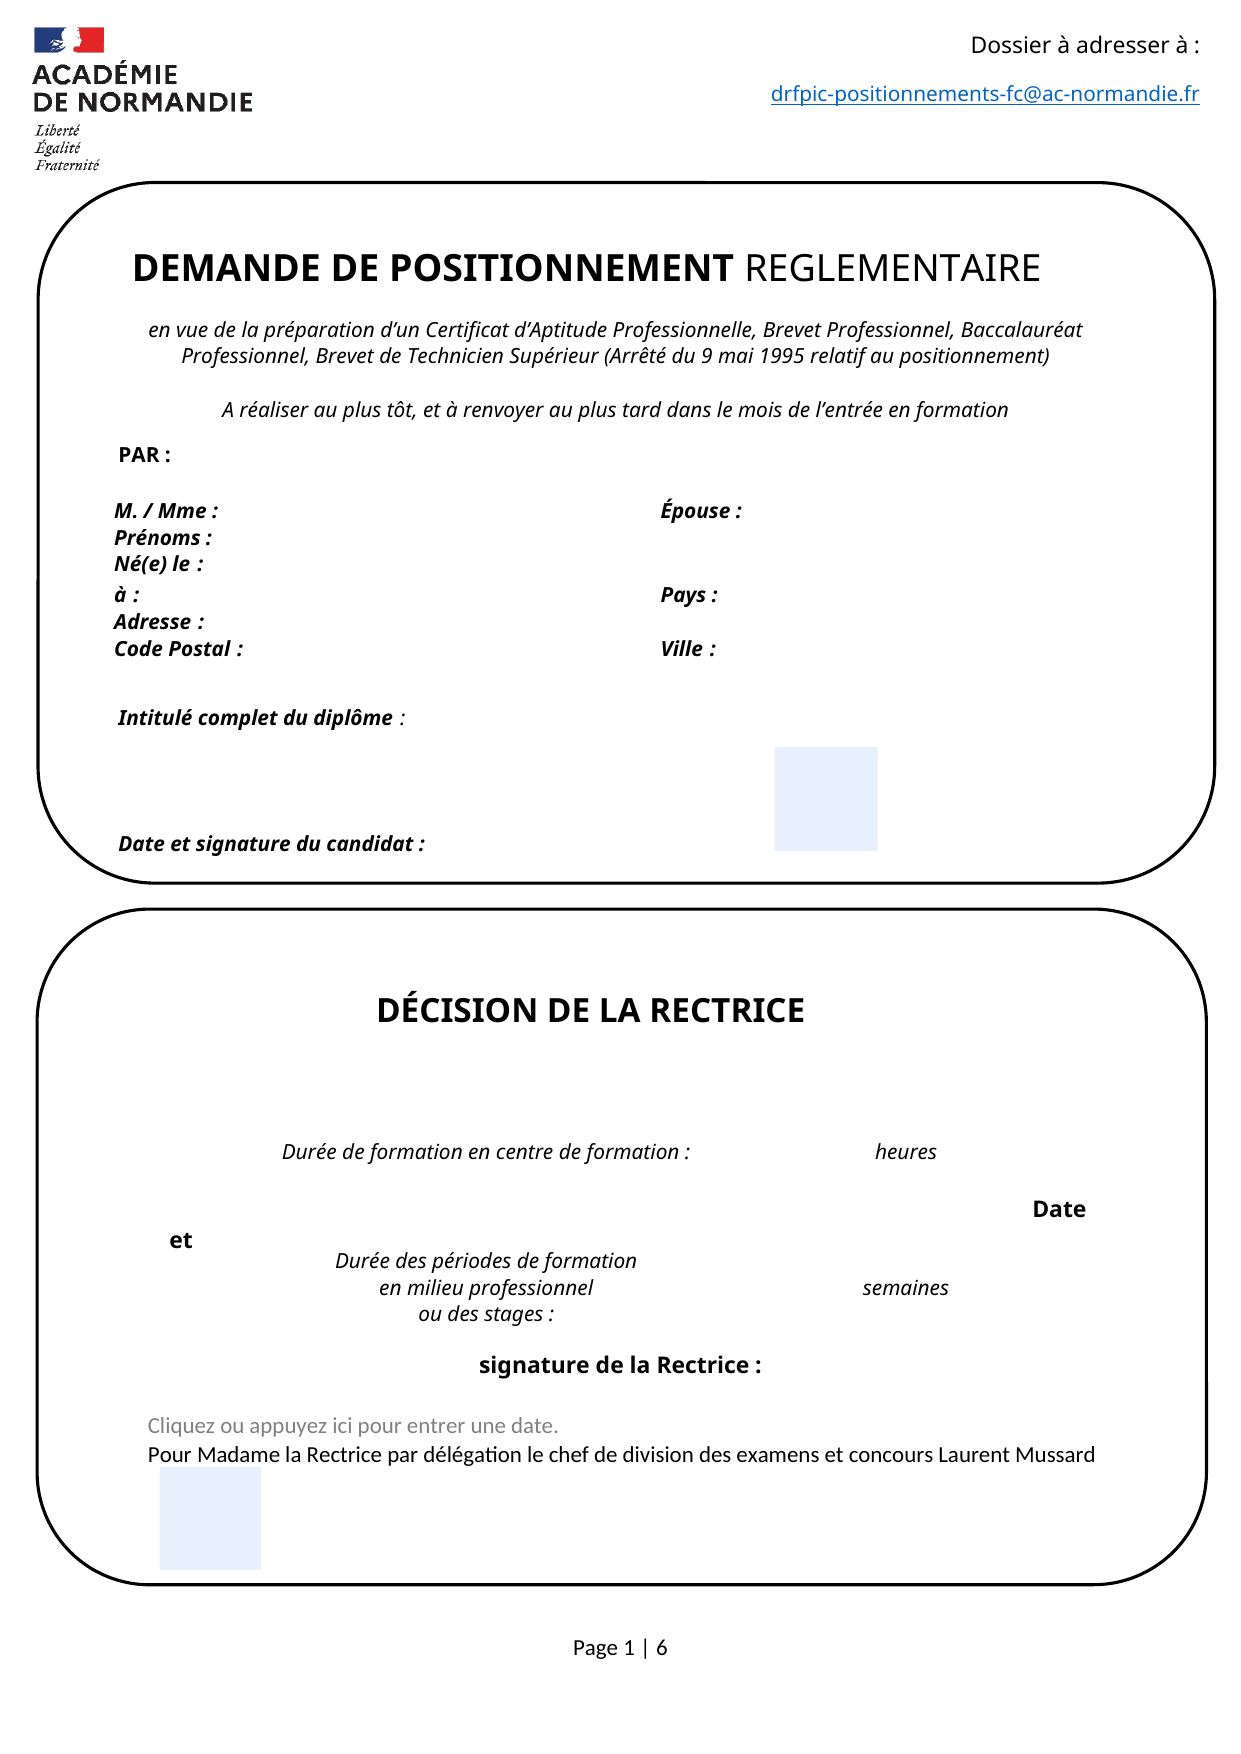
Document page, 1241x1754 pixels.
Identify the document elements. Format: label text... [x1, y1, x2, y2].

table_header heures [745, 1078, 1011, 1225]
table_cell Ville : [649, 635, 1151, 661]
table_cell Pays : [649, 582, 1151, 608]
table_cell à : [103, 582, 649, 608]
table_cell Code Postal : [103, 635, 649, 661]
table_cell Durée des périodes de formation en milieu professionnel ou des stages : [229, 1225, 745, 1349]
table_cell semaines [745, 1225, 1011, 1349]
text PAR : [118, 441, 1093, 469]
picture [159, 1467, 262, 1570]
table_cell Adresse : [103, 608, 1151, 635]
text A réaliser au plus tôt, et à renvoyer au plus tard dans le mois de l’entrée en formation [148, 396, 1086, 424]
text Date et signature de la Rectrice : [148, 1193, 1093, 1380]
table_header Épouse : [649, 498, 1151, 524]
table_cell Prénoms : [103, 524, 1151, 551]
text Date et signature du candidat : [118, 748, 1093, 857]
text en vue de la préparation d’un Certificat d’Aptitude Professionnelle, Brevet Professionnel, Baccalauréat Professionnel, Brevet de Technicien Supérieur (Arrêté du 9 mai 1995 relatif au positionnement) [148, 316, 1086, 369]
table_header Durée de formation en centre de formation : [229, 1078, 745, 1225]
picture [774, 747, 878, 851]
picture [9, 2, 277, 195]
text DEMANDE DE POSITIONNEMENT REGLEMENTAIRE [74, 241, 1084, 292]
text Intitulé complet du diplôme : [118, 704, 1093, 731]
text DÉCISION DE LA RECTRICE [74, 987, 1093, 1032]
table_cell Né(e) le : [103, 551, 1151, 582]
table_header M. / Mme : [103, 498, 649, 524]
